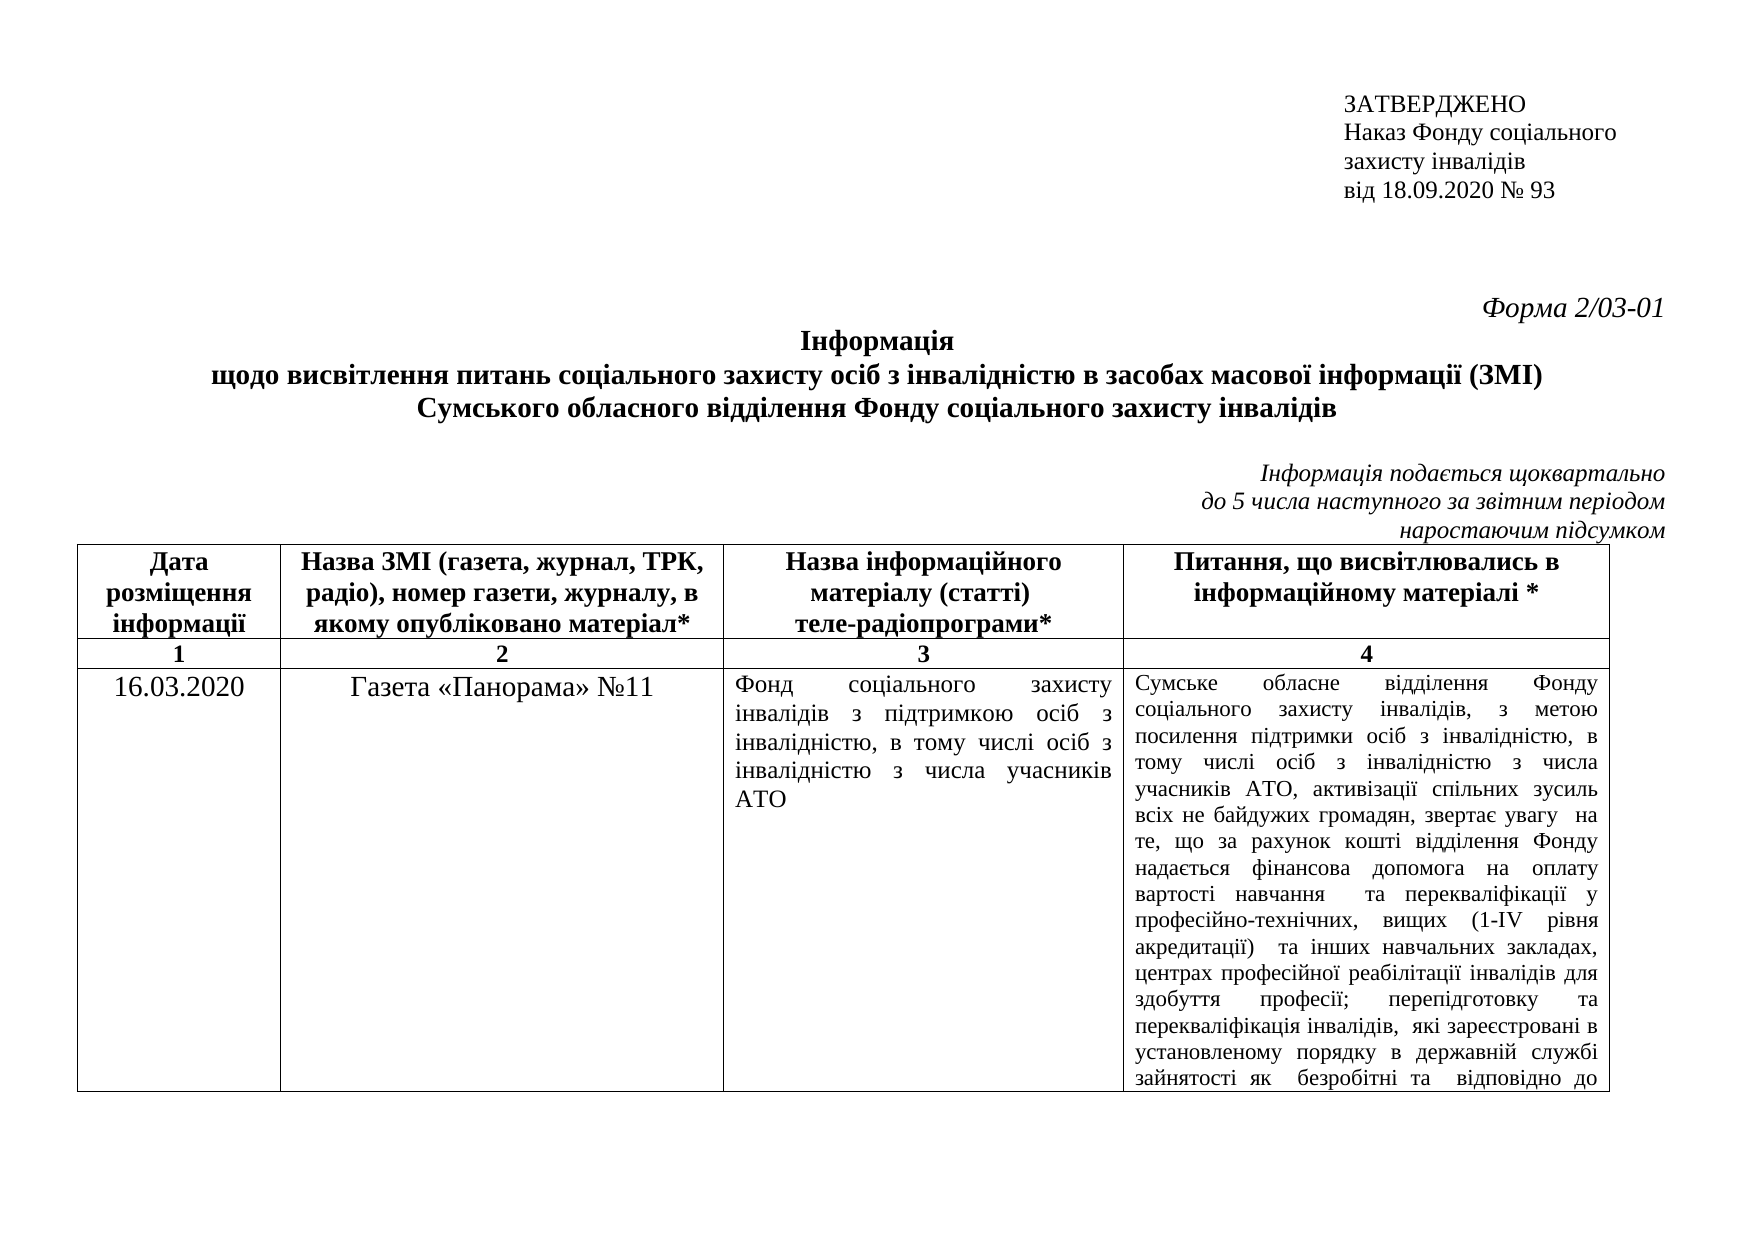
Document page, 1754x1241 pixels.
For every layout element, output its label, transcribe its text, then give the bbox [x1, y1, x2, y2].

table_cell 4 [1124, 639, 1609, 668]
table_header Назва інформаційного матеріалу (статті) теле-радіопрограми* [724, 545, 1123, 638]
table_header Питання, що висвітлювались в інформаційному матеріалі * [1124, 545, 1609, 638]
text ЗАТВЕРДЖЕНО [1344, 89, 1668, 117]
table_cell 1 [78, 639, 280, 668]
text Інформація подається щоквартально [89, 458, 1665, 486]
text Форма 2/03-01 [89, 290, 1665, 323]
text від 18.09.2020 № 93 [1344, 175, 1668, 204]
table_cell 2 [281, 639, 723, 668]
table_cell 16.03.2020 [78, 669, 280, 1091]
text щодо висвітлення питань соціального захисту осіб з інвалідністю в засобах масової інформації (ЗМІ) [89, 357, 1665, 391]
text до 5 числа наступного за звітним періодом [89, 486, 1665, 515]
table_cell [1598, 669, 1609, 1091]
text Сумського обласного відділення Фонду соціального захисту інвалідів [89, 391, 1665, 424]
text Інформація [89, 323, 1665, 357]
text наростаючим підсумком [89, 515, 1665, 544]
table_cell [281, 669, 723, 1091]
table_cell 3 [724, 639, 1123, 668]
table_header Дата розміщення інформації [78, 545, 280, 638]
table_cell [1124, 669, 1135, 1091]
table_header Назва ЗМІ (газета, журнал, ТРК, радіо), номер газети, журналу, в якому опубліковано матеріал* [281, 545, 723, 638]
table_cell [724, 669, 1123, 1091]
text Наказ Фонду соціального [1344, 117, 1668, 146]
text захисту інвалідів [1344, 146, 1668, 175]
